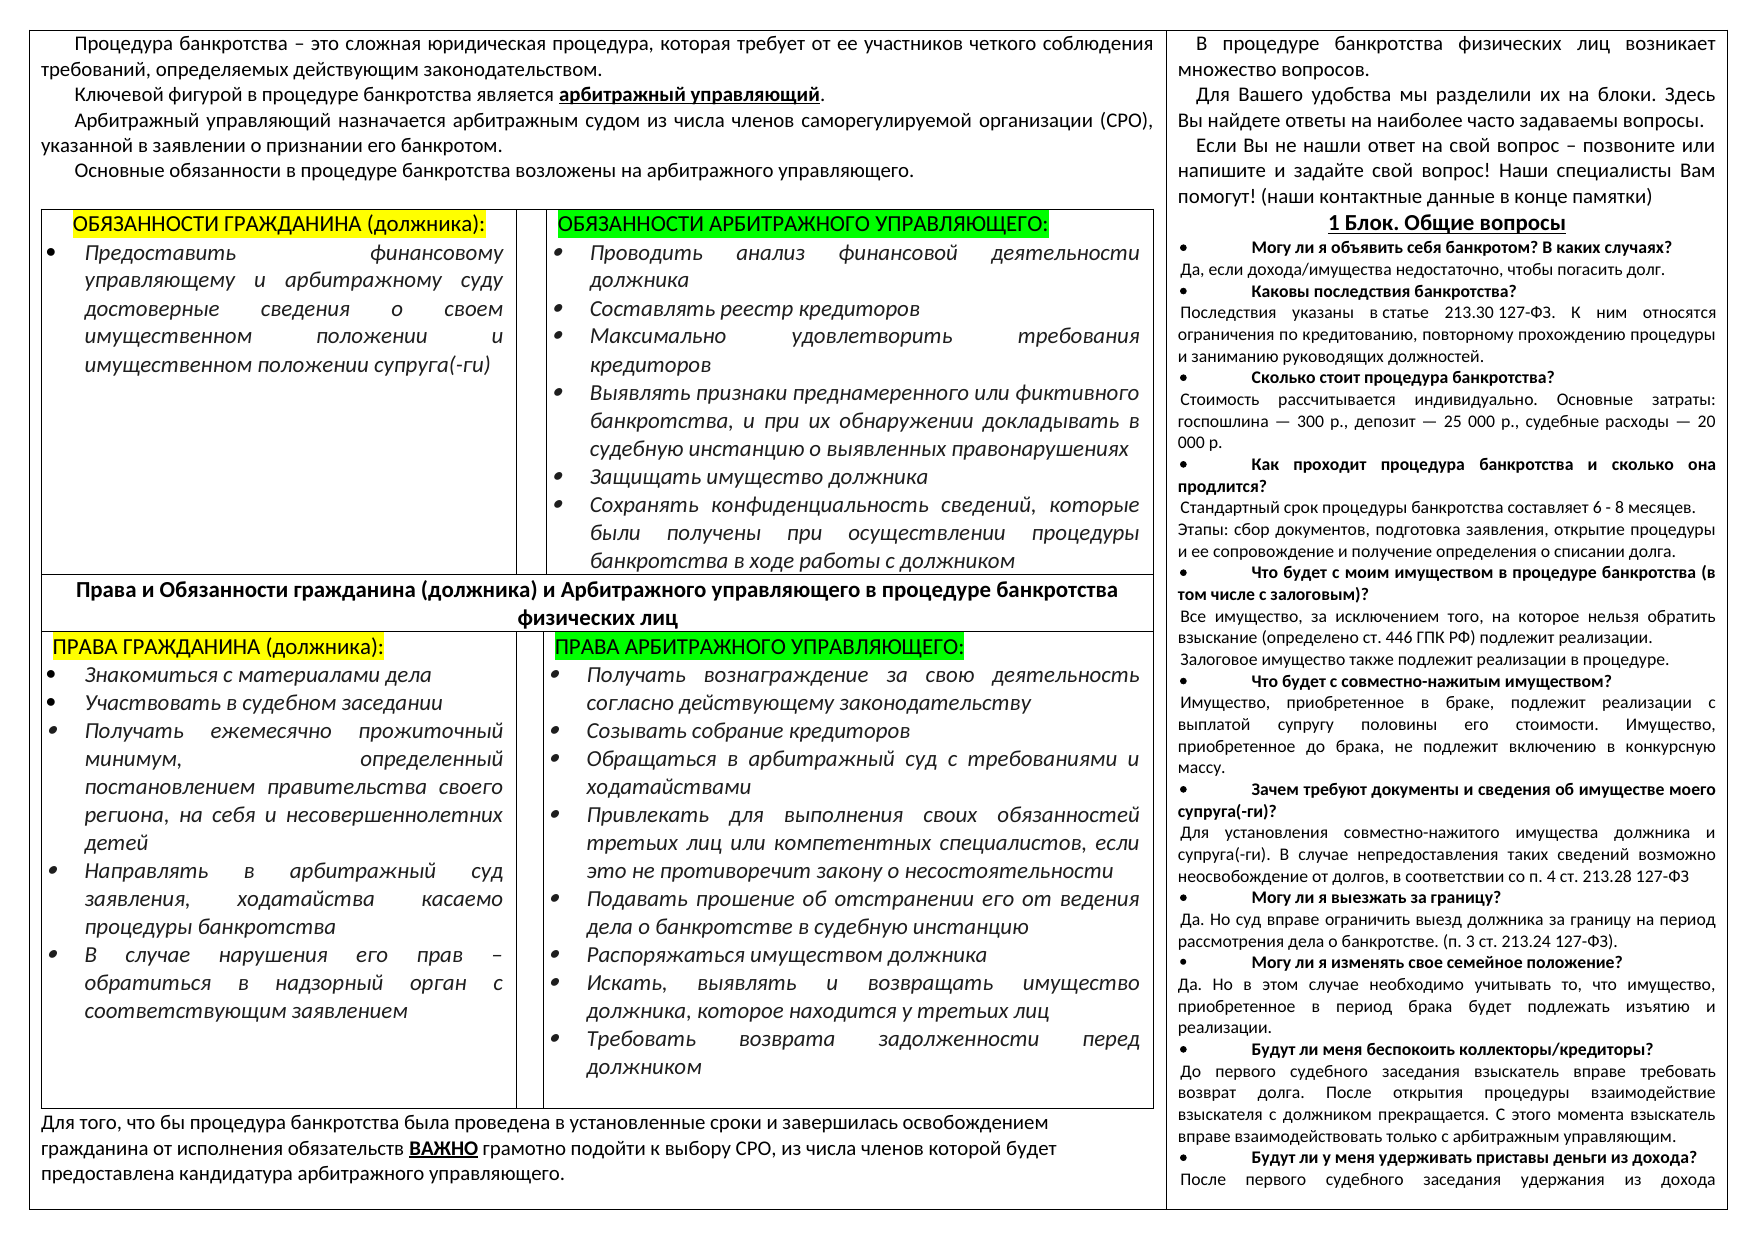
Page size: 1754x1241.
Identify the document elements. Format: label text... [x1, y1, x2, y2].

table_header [30, 31, 1166, 1209]
